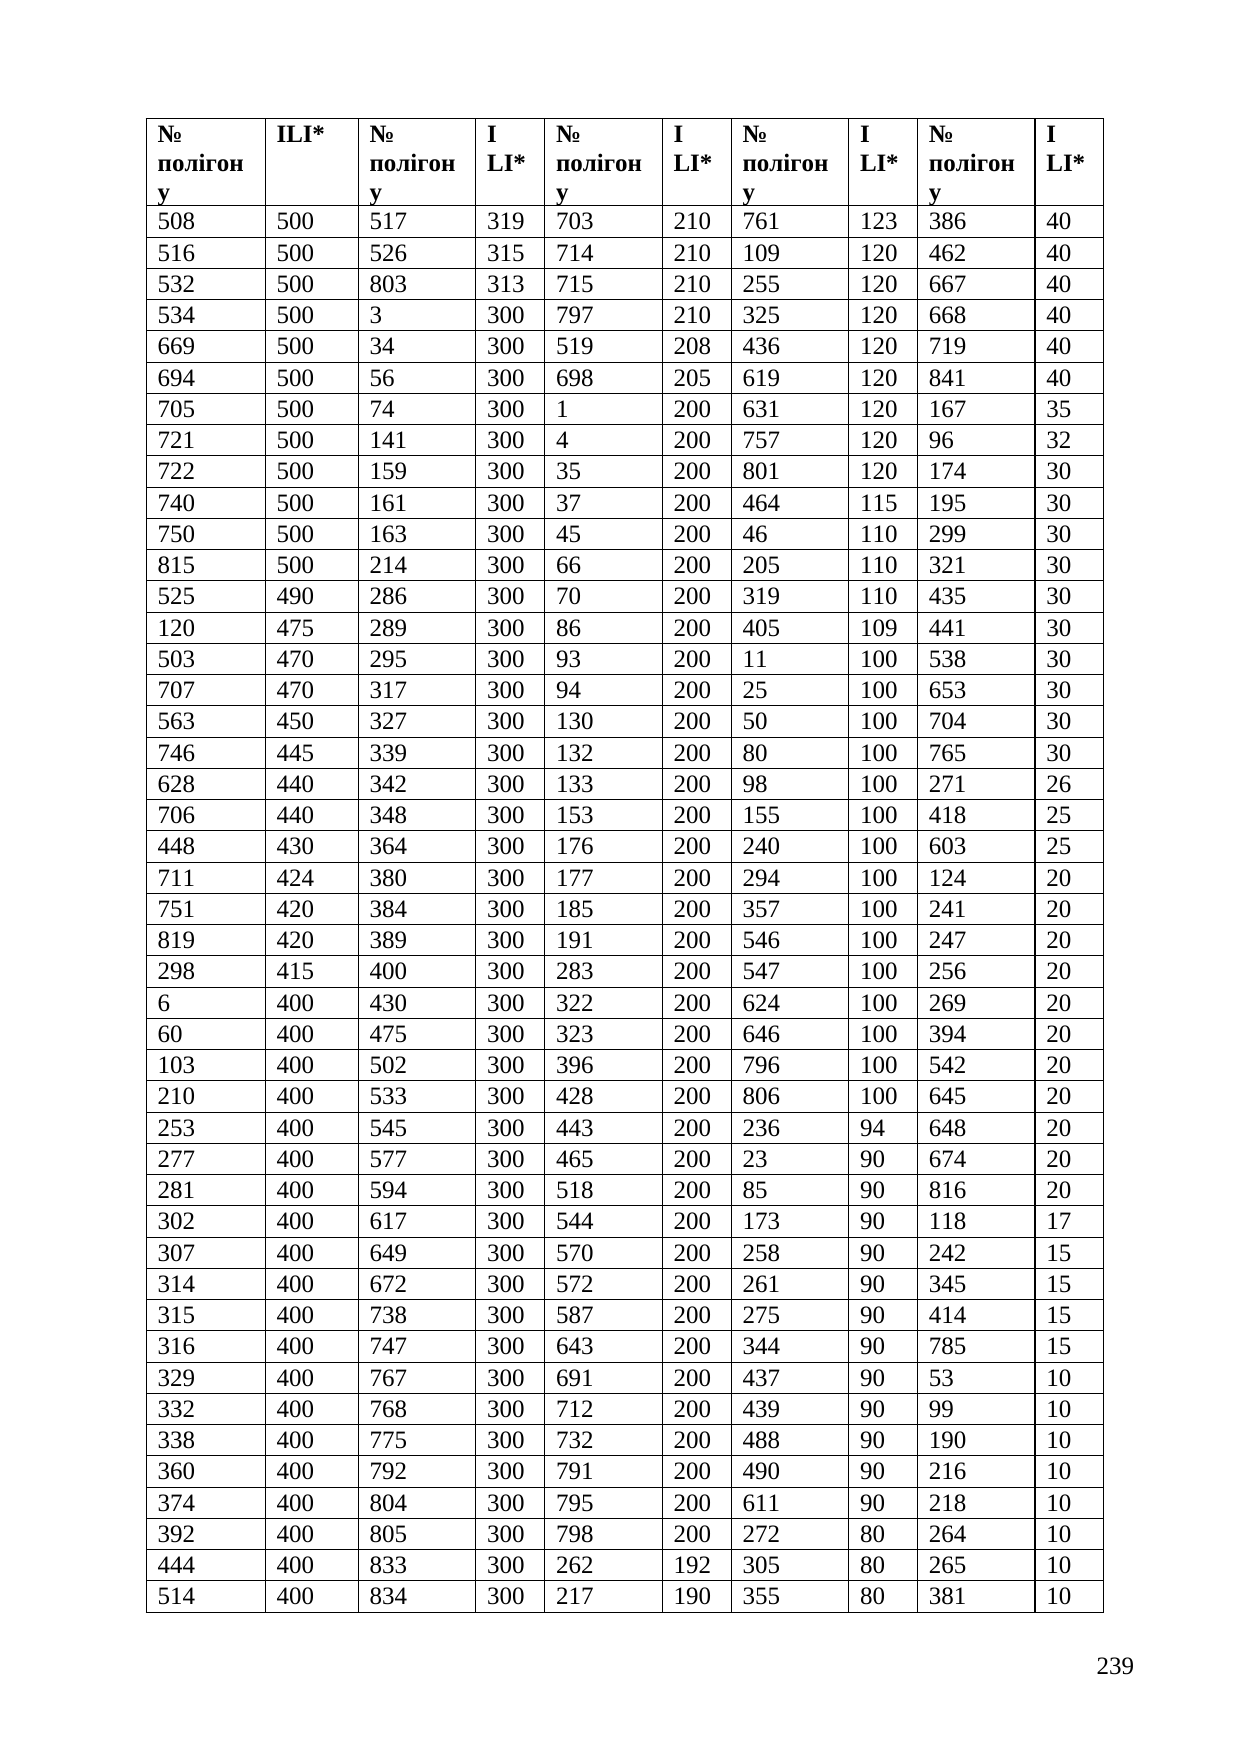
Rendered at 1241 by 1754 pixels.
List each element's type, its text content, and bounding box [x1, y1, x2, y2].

table_cell 210 [147, 1081, 265, 1112]
table_cell 392 [147, 1519, 265, 1549]
table_cell 300 [476, 363, 544, 393]
table_cell 90 [849, 1331, 917, 1362]
table_cell 300 [476, 1206, 544, 1237]
table_cell 380 [359, 863, 475, 893]
table_cell 30 [1036, 675, 1103, 705]
table_cell 300 [476, 394, 544, 424]
table_cell 10 [1036, 1456, 1103, 1487]
table_cell 66 [545, 550, 662, 580]
table_cell 100 [849, 863, 917, 893]
table_cell 200 [663, 1519, 731, 1549]
table_cell 307 [147, 1238, 265, 1268]
table_cell 25 [1036, 831, 1103, 862]
table_cell 30 [1036, 488, 1103, 518]
table_cell 6 [147, 988, 265, 1018]
table_cell 40 [1036, 331, 1103, 362]
table_cell 30 [1036, 519, 1103, 549]
table_cell 100 [849, 925, 917, 955]
table_cell 517 [359, 206, 475, 237]
table_cell 271 [918, 769, 1034, 799]
table_cell 100 [849, 675, 917, 705]
table_cell 25 [1036, 800, 1103, 830]
table_cell 200 [663, 644, 731, 674]
table_cell 90 [849, 1206, 917, 1237]
table_cell 200 [663, 1300, 731, 1330]
table_cell 305 [732, 1550, 848, 1580]
table_cell 394 [918, 1019, 1034, 1049]
table_cell 516 [147, 238, 265, 268]
table_cell 722 [147, 456, 265, 487]
table_cell 329 [147, 1363, 265, 1393]
table_cell 325 [732, 300, 848, 330]
table_cell 415 [266, 956, 358, 987]
table_cell 544 [545, 1206, 662, 1237]
table_cell 100 [849, 988, 917, 1018]
table_cell 20 [1036, 894, 1103, 924]
table_cell 798 [545, 1519, 662, 1549]
table_cell 30 [1036, 550, 1103, 580]
table_cell 90 [849, 1175, 917, 1205]
table_header ILI* [663, 119, 731, 205]
table_cell 176 [545, 831, 662, 862]
table_cell 100 [849, 738, 917, 768]
table_cell 389 [359, 925, 475, 955]
table_cell 20 [1036, 1144, 1103, 1174]
table_cell 264 [918, 1519, 1034, 1549]
table_cell 400 [266, 1394, 358, 1424]
table_cell 570 [545, 1238, 662, 1268]
table_cell 715 [545, 269, 662, 299]
table_header ILI* [1036, 119, 1103, 205]
table_cell 174 [918, 456, 1034, 487]
table_cell 300 [476, 769, 544, 799]
table_cell 624 [732, 988, 848, 1018]
table_cell 834 [359, 1581, 475, 1612]
table_cell 200 [663, 550, 731, 580]
table_cell 508 [147, 206, 265, 237]
table_cell 444 [147, 1550, 265, 1580]
table_cell 420 [266, 894, 358, 924]
table_cell 396 [545, 1050, 662, 1080]
table_cell 400 [266, 1206, 358, 1237]
table_cell 420 [266, 925, 358, 955]
table_cell 345 [918, 1269, 1034, 1299]
table_cell 90 [849, 1456, 917, 1487]
table_cell 500 [266, 238, 358, 268]
table_cell 792 [359, 1456, 475, 1487]
table_cell 26 [1036, 769, 1103, 799]
table_cell 300 [476, 1300, 544, 1330]
table_cell 747 [359, 1331, 475, 1362]
table_cell 200 [663, 425, 731, 455]
table_cell 470 [266, 675, 358, 705]
table_cell 15 [1036, 1331, 1103, 1362]
table_cell 816 [918, 1175, 1034, 1205]
table_cell 100 [849, 1081, 917, 1112]
table_cell 400 [266, 1456, 358, 1487]
table_cell 295 [359, 644, 475, 674]
table_cell 281 [147, 1175, 265, 1205]
table_cell 441 [918, 613, 1034, 643]
table_cell 470 [266, 644, 358, 674]
table_cell 648 [918, 1113, 1034, 1143]
table_cell 738 [359, 1300, 475, 1330]
table_cell 200 [663, 1363, 731, 1393]
table_cell 300 [476, 894, 544, 924]
table_cell 218 [918, 1488, 1034, 1518]
table_cell 300 [476, 1425, 544, 1455]
table_cell 10 [1036, 1550, 1103, 1580]
table_cell 795 [545, 1488, 662, 1518]
table_cell 464 [732, 488, 848, 518]
table_cell 674 [918, 1144, 1034, 1174]
table_cell 545 [359, 1113, 475, 1143]
table_cell 23 [732, 1144, 848, 1174]
table_cell 619 [732, 363, 848, 393]
table_cell 465 [545, 1144, 662, 1174]
table_cell 400 [266, 1363, 358, 1393]
table_cell 20 [1036, 1081, 1103, 1112]
table_cell 502 [359, 1050, 475, 1080]
table_cell 317 [359, 675, 475, 705]
table_cell 200 [663, 988, 731, 1018]
table_cell 546 [732, 925, 848, 955]
table_cell 200 [663, 1394, 731, 1424]
table_cell 35 [1036, 394, 1103, 424]
table_cell 159 [359, 456, 475, 487]
table_cell 796 [732, 1050, 848, 1080]
table_cell 750 [147, 519, 265, 549]
table_cell 611 [732, 1488, 848, 1518]
table_cell 767 [359, 1363, 475, 1393]
table_cell 70 [545, 581, 662, 612]
table_cell 594 [359, 1175, 475, 1205]
table_cell 300 [476, 1456, 544, 1487]
table_cell 200 [663, 1456, 731, 1487]
table_cell 120 [849, 456, 917, 487]
table_cell 698 [545, 363, 662, 393]
table_cell 100 [849, 1019, 917, 1049]
table_cell 386 [918, 206, 1034, 237]
table_cell 400 [266, 1550, 358, 1580]
table_cell 488 [732, 1425, 848, 1455]
table_cell 40 [1036, 238, 1103, 268]
table_cell 300 [476, 550, 544, 580]
table_cell 40 [1036, 269, 1103, 299]
table_cell 653 [918, 675, 1034, 705]
table_cell 241 [918, 894, 1034, 924]
table_cell 90 [849, 1425, 917, 1455]
table_cell 672 [359, 1269, 475, 1299]
table_cell 200 [663, 831, 731, 862]
table_cell 30 [1036, 581, 1103, 612]
table_cell 400 [266, 988, 358, 1018]
table_cell 430 [359, 988, 475, 1018]
table_cell 314 [147, 1269, 265, 1299]
table_cell 192 [663, 1550, 731, 1580]
table_cell 214 [359, 550, 475, 580]
table_cell 208 [663, 331, 731, 362]
table_cell 707 [147, 675, 265, 705]
table_cell 500 [266, 269, 358, 299]
table_cell 533 [359, 1081, 475, 1112]
table_cell 256 [918, 956, 1034, 987]
table_cell 200 [663, 675, 731, 705]
table_cell 269 [918, 988, 1034, 1018]
table_cell 216 [918, 1456, 1034, 1487]
table_cell 628 [147, 769, 265, 799]
table_cell 96 [918, 425, 1034, 455]
table_cell 300 [476, 581, 544, 612]
table_cell 300 [476, 956, 544, 987]
table_cell 327 [359, 706, 475, 737]
table_cell 300 [476, 706, 544, 737]
table_cell 300 [476, 1144, 544, 1174]
table_cell 430 [266, 831, 358, 862]
table_cell 20 [1036, 1019, 1103, 1049]
table_cell 200 [663, 1238, 731, 1268]
table_cell 300 [476, 1081, 544, 1112]
table_cell 300 [476, 1394, 544, 1424]
table_cell 163 [359, 519, 475, 549]
table_cell 20 [1036, 956, 1103, 987]
table_cell 120 [849, 331, 917, 362]
table_cell 100 [849, 706, 917, 737]
table_cell 694 [147, 363, 265, 393]
table_cell 785 [918, 1331, 1034, 1362]
table_cell 200 [663, 488, 731, 518]
table_cell 500 [266, 519, 358, 549]
table_cell 109 [732, 238, 848, 268]
table_cell 120 [849, 269, 917, 299]
table_cell 80 [849, 1519, 917, 1549]
table_cell 405 [732, 613, 848, 643]
table_cell 20 [1036, 863, 1103, 893]
table_cell 300 [476, 644, 544, 674]
table_cell 357 [732, 894, 848, 924]
table_cell 10 [1036, 1363, 1103, 1393]
table_cell 542 [918, 1050, 1034, 1080]
table_cell 85 [732, 1175, 848, 1205]
table_cell 10 [1036, 1394, 1103, 1424]
table_cell 300 [476, 1363, 544, 1393]
table_cell 364 [359, 831, 475, 862]
table_header № полігону [732, 119, 848, 205]
table_cell 123 [849, 206, 917, 237]
table_cell 321 [918, 550, 1034, 580]
table_cell 200 [663, 456, 731, 487]
table_cell 100 [849, 769, 917, 799]
table_cell 90 [849, 1144, 917, 1174]
table_cell 400 [266, 1050, 358, 1080]
table_cell 3 [359, 300, 475, 330]
table_cell 300 [476, 1488, 544, 1518]
table_cell 500 [266, 300, 358, 330]
table_cell 120 [849, 394, 917, 424]
table_cell 109 [849, 613, 917, 643]
table_cell 200 [663, 1488, 731, 1518]
table_cell 80 [849, 1581, 917, 1612]
table_cell 15 [1036, 1269, 1103, 1299]
table_cell 200 [663, 613, 731, 643]
table_cell 667 [918, 269, 1034, 299]
table_cell 563 [147, 706, 265, 737]
table_cell 185 [545, 894, 662, 924]
table_cell 200 [663, 1175, 731, 1205]
table_cell 500 [266, 425, 358, 455]
table_cell 200 [663, 1269, 731, 1299]
table_cell 120 [849, 425, 917, 455]
table_cell 300 [476, 925, 544, 955]
table_cell 313 [476, 269, 544, 299]
table_cell 400 [359, 956, 475, 987]
table_cell 103 [147, 1050, 265, 1080]
table_cell 90 [849, 1238, 917, 1268]
table_cell 80 [732, 738, 848, 768]
table_cell 519 [545, 331, 662, 362]
table_cell 210 [663, 269, 731, 299]
table_cell 300 [476, 1050, 544, 1080]
table_cell 100 [849, 800, 917, 830]
table_cell 200 [663, 1331, 731, 1362]
table_cell 746 [147, 738, 265, 768]
table_cell 190 [918, 1425, 1034, 1455]
table_cell 300 [476, 488, 544, 518]
table_cell 110 [849, 519, 917, 549]
table_cell 20 [1036, 1113, 1103, 1143]
table_cell 300 [476, 1519, 544, 1549]
table_cell 400 [266, 1113, 358, 1143]
table_cell 56 [359, 363, 475, 393]
table_cell 15 [1036, 1300, 1103, 1330]
table_cell 1 [545, 394, 662, 424]
table_cell 300 [476, 1269, 544, 1299]
table_cell 299 [918, 519, 1034, 549]
table_cell 833 [359, 1550, 475, 1580]
table_cell 300 [476, 1238, 544, 1268]
table_cell 740 [147, 488, 265, 518]
table_cell 10 [1036, 1425, 1103, 1455]
table_cell 35 [545, 456, 662, 487]
table_cell 669 [147, 331, 265, 362]
table_cell 86 [545, 613, 662, 643]
table_cell 768 [359, 1394, 475, 1424]
table_header ILI* [849, 119, 917, 205]
table_cell 10 [1036, 1519, 1103, 1549]
table_cell 342 [359, 769, 475, 799]
table_cell 400 [266, 1581, 358, 1612]
table_cell 265 [918, 1550, 1034, 1580]
table_cell 236 [732, 1113, 848, 1143]
table_cell 711 [147, 863, 265, 893]
table_cell 801 [732, 456, 848, 487]
table_cell 803 [359, 269, 475, 299]
table_cell 90 [849, 1269, 917, 1299]
table_cell 200 [663, 1206, 731, 1237]
table_cell 118 [918, 1206, 1034, 1237]
table_cell 400 [266, 1300, 358, 1330]
table_cell 300 [476, 456, 544, 487]
table_cell 374 [147, 1488, 265, 1518]
table_cell 200 [663, 1081, 731, 1112]
table_cell 315 [147, 1300, 265, 1330]
table_cell 11 [732, 644, 848, 674]
table_cell 20 [1036, 1050, 1103, 1080]
table_cell 797 [545, 300, 662, 330]
table_cell 100 [849, 831, 917, 862]
table_cell 500 [266, 550, 358, 580]
table_cell 400 [266, 1144, 358, 1174]
table_cell 141 [359, 425, 475, 455]
table_cell 30 [1036, 706, 1103, 737]
table_cell 253 [147, 1113, 265, 1143]
table_cell 302 [147, 1206, 265, 1237]
table_cell 240 [732, 831, 848, 862]
table_cell 500 [266, 331, 358, 362]
table_header № полігону [359, 119, 475, 205]
table_cell 384 [359, 894, 475, 924]
table_cell 617 [359, 1206, 475, 1237]
table_cell 804 [359, 1488, 475, 1518]
table_cell 210 [663, 238, 731, 268]
table_cell 805 [359, 1519, 475, 1549]
table_cell 300 [476, 1113, 544, 1143]
table_cell 120 [849, 363, 917, 393]
table_cell 577 [359, 1144, 475, 1174]
table_cell 761 [732, 206, 848, 237]
table_cell 547 [732, 956, 848, 987]
table_cell 500 [266, 394, 358, 424]
table_cell 30 [1036, 613, 1103, 643]
table_cell 100 [849, 956, 917, 987]
table_cell 130 [545, 706, 662, 737]
table_cell 436 [732, 331, 848, 362]
table_cell 120 [849, 238, 917, 268]
table_cell 443 [545, 1113, 662, 1143]
table_cell 261 [732, 1269, 848, 1299]
table_cell 400 [266, 1269, 358, 1299]
table_cell 400 [266, 1331, 358, 1362]
table_cell 45 [545, 519, 662, 549]
table_cell 400 [266, 1175, 358, 1205]
table_cell 40 [1036, 206, 1103, 237]
table_cell 645 [918, 1081, 1034, 1112]
table_cell 275 [732, 1300, 848, 1330]
table_cell 704 [918, 706, 1034, 737]
table_cell 195 [918, 488, 1034, 518]
table_cell 360 [147, 1456, 265, 1487]
table_cell 757 [732, 425, 848, 455]
table_cell 74 [359, 394, 475, 424]
table_cell 300 [476, 613, 544, 643]
table_cell 806 [732, 1081, 848, 1112]
table_cell 242 [918, 1238, 1034, 1268]
table_cell 210 [663, 206, 731, 237]
table_cell 286 [359, 581, 475, 612]
table_cell 277 [147, 1144, 265, 1174]
table_cell 400 [266, 1425, 358, 1455]
table_header ILI* [266, 119, 358, 205]
table_cell 90 [849, 1394, 917, 1424]
table_cell 414 [918, 1300, 1034, 1330]
table_cell 348 [359, 800, 475, 830]
table_cell 534 [147, 300, 265, 330]
table_cell 315 [476, 238, 544, 268]
table_cell 37 [545, 488, 662, 518]
table_cell 646 [732, 1019, 848, 1049]
table_cell 841 [918, 363, 1034, 393]
table_cell 332 [147, 1394, 265, 1424]
table_cell 50 [732, 706, 848, 737]
table_cell 300 [476, 863, 544, 893]
table_cell 17 [1036, 1206, 1103, 1237]
table_cell 587 [545, 1300, 662, 1330]
table_cell 819 [147, 925, 265, 955]
table_cell 177 [545, 863, 662, 893]
table_cell 300 [476, 1581, 544, 1612]
table_cell 300 [476, 675, 544, 705]
table_cell 94 [545, 675, 662, 705]
table_cell 668 [918, 300, 1034, 330]
table_cell 339 [359, 738, 475, 768]
table_cell 691 [545, 1363, 662, 1393]
table_cell 538 [918, 644, 1034, 674]
table_cell 255 [732, 269, 848, 299]
table_cell 300 [476, 519, 544, 549]
table_cell 200 [663, 394, 731, 424]
table_cell 719 [918, 331, 1034, 362]
table_cell 190 [663, 1581, 731, 1612]
table_cell 30 [1036, 644, 1103, 674]
table_cell 319 [732, 581, 848, 612]
table_cell 775 [359, 1425, 475, 1455]
table_cell 298 [147, 956, 265, 987]
table_cell 381 [918, 1581, 1034, 1612]
table_cell 490 [266, 581, 358, 612]
table_cell 518 [545, 1175, 662, 1205]
table_cell 200 [663, 581, 731, 612]
table_cell 20 [1036, 1175, 1103, 1205]
table_cell 300 [476, 331, 544, 362]
table_cell 300 [476, 988, 544, 1018]
table_cell 258 [732, 1238, 848, 1268]
table_cell 200 [663, 956, 731, 987]
table_cell 400 [266, 1019, 358, 1049]
table_cell 247 [918, 925, 1034, 955]
table_cell 200 [663, 1019, 731, 1049]
table_cell 205 [663, 363, 731, 393]
table_cell 100 [849, 1050, 917, 1080]
table_cell 200 [663, 706, 731, 737]
table_cell 500 [266, 206, 358, 237]
table_cell 200 [663, 800, 731, 830]
table_cell 90 [849, 1488, 917, 1518]
table_cell 437 [732, 1363, 848, 1393]
table_cell 500 [266, 363, 358, 393]
table_cell 439 [732, 1394, 848, 1424]
table_cell 155 [732, 800, 848, 830]
table_cell 15 [1036, 1238, 1103, 1268]
table_cell 191 [545, 925, 662, 955]
table_cell 200 [663, 925, 731, 955]
table_cell 751 [147, 894, 265, 924]
table_cell 300 [476, 800, 544, 830]
table_cell 500 [266, 488, 358, 518]
table_cell 272 [732, 1519, 848, 1549]
table_cell 300 [476, 1175, 544, 1205]
table_cell 400 [266, 1238, 358, 1268]
table_cell 475 [359, 1019, 475, 1049]
table_cell 124 [918, 863, 1034, 893]
table_cell 721 [147, 425, 265, 455]
table_header № полігону [147, 119, 265, 205]
table_cell 400 [266, 1081, 358, 1112]
table_cell 532 [147, 269, 265, 299]
table_cell 80 [849, 1550, 917, 1580]
table_cell 300 [476, 831, 544, 862]
table_cell 300 [476, 425, 544, 455]
table_cell 53 [918, 1363, 1034, 1393]
table_cell 90 [849, 1363, 917, 1393]
table_cell 93 [545, 644, 662, 674]
table_cell 732 [545, 1425, 662, 1455]
table_cell 319 [476, 206, 544, 237]
table_cell 300 [476, 738, 544, 768]
table_cell 445 [266, 738, 358, 768]
table_cell 30 [1036, 738, 1103, 768]
table_cell 46 [732, 519, 848, 549]
table_cell 133 [545, 769, 662, 799]
table_cell 525 [147, 581, 265, 612]
table_cell 400 [266, 1488, 358, 1518]
table_cell 167 [918, 394, 1034, 424]
table_cell 161 [359, 488, 475, 518]
table_cell 200 [663, 1050, 731, 1080]
table_cell 323 [545, 1019, 662, 1049]
table_cell 703 [545, 206, 662, 237]
table_cell 200 [663, 894, 731, 924]
table_cell 90 [849, 1300, 917, 1330]
table_cell 40 [1036, 363, 1103, 393]
table_cell 262 [545, 1550, 662, 1580]
table_cell 500 [266, 456, 358, 487]
table_cell 643 [545, 1331, 662, 1362]
table_cell 30 [1036, 456, 1103, 487]
table_cell 173 [732, 1206, 848, 1237]
table_header № полігону [918, 119, 1034, 205]
table_cell 205 [732, 550, 848, 580]
table_cell 503 [147, 644, 265, 674]
table_cell 153 [545, 800, 662, 830]
table_cell 40 [1036, 300, 1103, 330]
table_cell 20 [1036, 988, 1103, 1018]
table_cell 200 [663, 1425, 731, 1455]
table_cell 60 [147, 1019, 265, 1049]
table_cell 791 [545, 1456, 662, 1487]
table_cell 428 [545, 1081, 662, 1112]
table_cell 355 [732, 1581, 848, 1612]
table_cell 300 [476, 1550, 544, 1580]
table_cell 200 [663, 1113, 731, 1143]
table_cell 294 [732, 863, 848, 893]
table_header № полігону [545, 119, 662, 205]
table_cell 344 [732, 1331, 848, 1362]
table_cell 440 [266, 769, 358, 799]
table_cell 300 [476, 1331, 544, 1362]
table_cell 450 [266, 706, 358, 737]
table_cell 99 [918, 1394, 1034, 1424]
table_cell 120 [147, 613, 265, 643]
table_cell 440 [266, 800, 358, 830]
table_cell 283 [545, 956, 662, 987]
table_cell 475 [266, 613, 358, 643]
table_cell 200 [663, 738, 731, 768]
table_cell 322 [545, 988, 662, 1018]
table_cell 418 [918, 800, 1034, 830]
table_cell 712 [545, 1394, 662, 1424]
table_cell 217 [545, 1581, 662, 1612]
table_cell 200 [663, 519, 731, 549]
table_cell 34 [359, 331, 475, 362]
table_cell 514 [147, 1581, 265, 1612]
table_cell 210 [663, 300, 731, 330]
table_cell 110 [849, 581, 917, 612]
table_cell 649 [359, 1238, 475, 1268]
table_cell 526 [359, 238, 475, 268]
table_cell 435 [918, 581, 1034, 612]
table_cell 200 [663, 1144, 731, 1174]
table_cell 316 [147, 1331, 265, 1362]
table_cell 200 [663, 863, 731, 893]
table_cell 289 [359, 613, 475, 643]
table_cell 631 [732, 394, 848, 424]
table_cell 338 [147, 1425, 265, 1455]
table_cell 300 [476, 300, 544, 330]
table_cell 706 [147, 800, 265, 830]
table_cell 110 [849, 550, 917, 580]
table_cell 120 [849, 300, 917, 330]
table_cell 132 [545, 738, 662, 768]
table_cell 10 [1036, 1581, 1103, 1612]
table_cell 424 [266, 863, 358, 893]
table_cell 400 [266, 1519, 358, 1549]
table_cell 448 [147, 831, 265, 862]
table_cell 100 [849, 644, 917, 674]
table_cell 765 [918, 738, 1034, 768]
table_cell 705 [147, 394, 265, 424]
table_cell 603 [918, 831, 1034, 862]
table_cell 300 [476, 1019, 544, 1049]
table_cell 572 [545, 1269, 662, 1299]
table_cell 100 [849, 894, 917, 924]
table_cell 462 [918, 238, 1034, 268]
table_cell 32 [1036, 425, 1103, 455]
table_cell 20 [1036, 925, 1103, 955]
table_cell 94 [849, 1113, 917, 1143]
table_cell 4 [545, 425, 662, 455]
table_cell 490 [732, 1456, 848, 1487]
table_cell 10 [1036, 1488, 1103, 1518]
table_cell 815 [147, 550, 265, 580]
table_header ILI* [476, 119, 544, 205]
table_cell 25 [732, 675, 848, 705]
table_cell 98 [732, 769, 848, 799]
table_cell 200 [663, 769, 731, 799]
table_cell 115 [849, 488, 917, 518]
table_cell 714 [545, 238, 662, 268]
